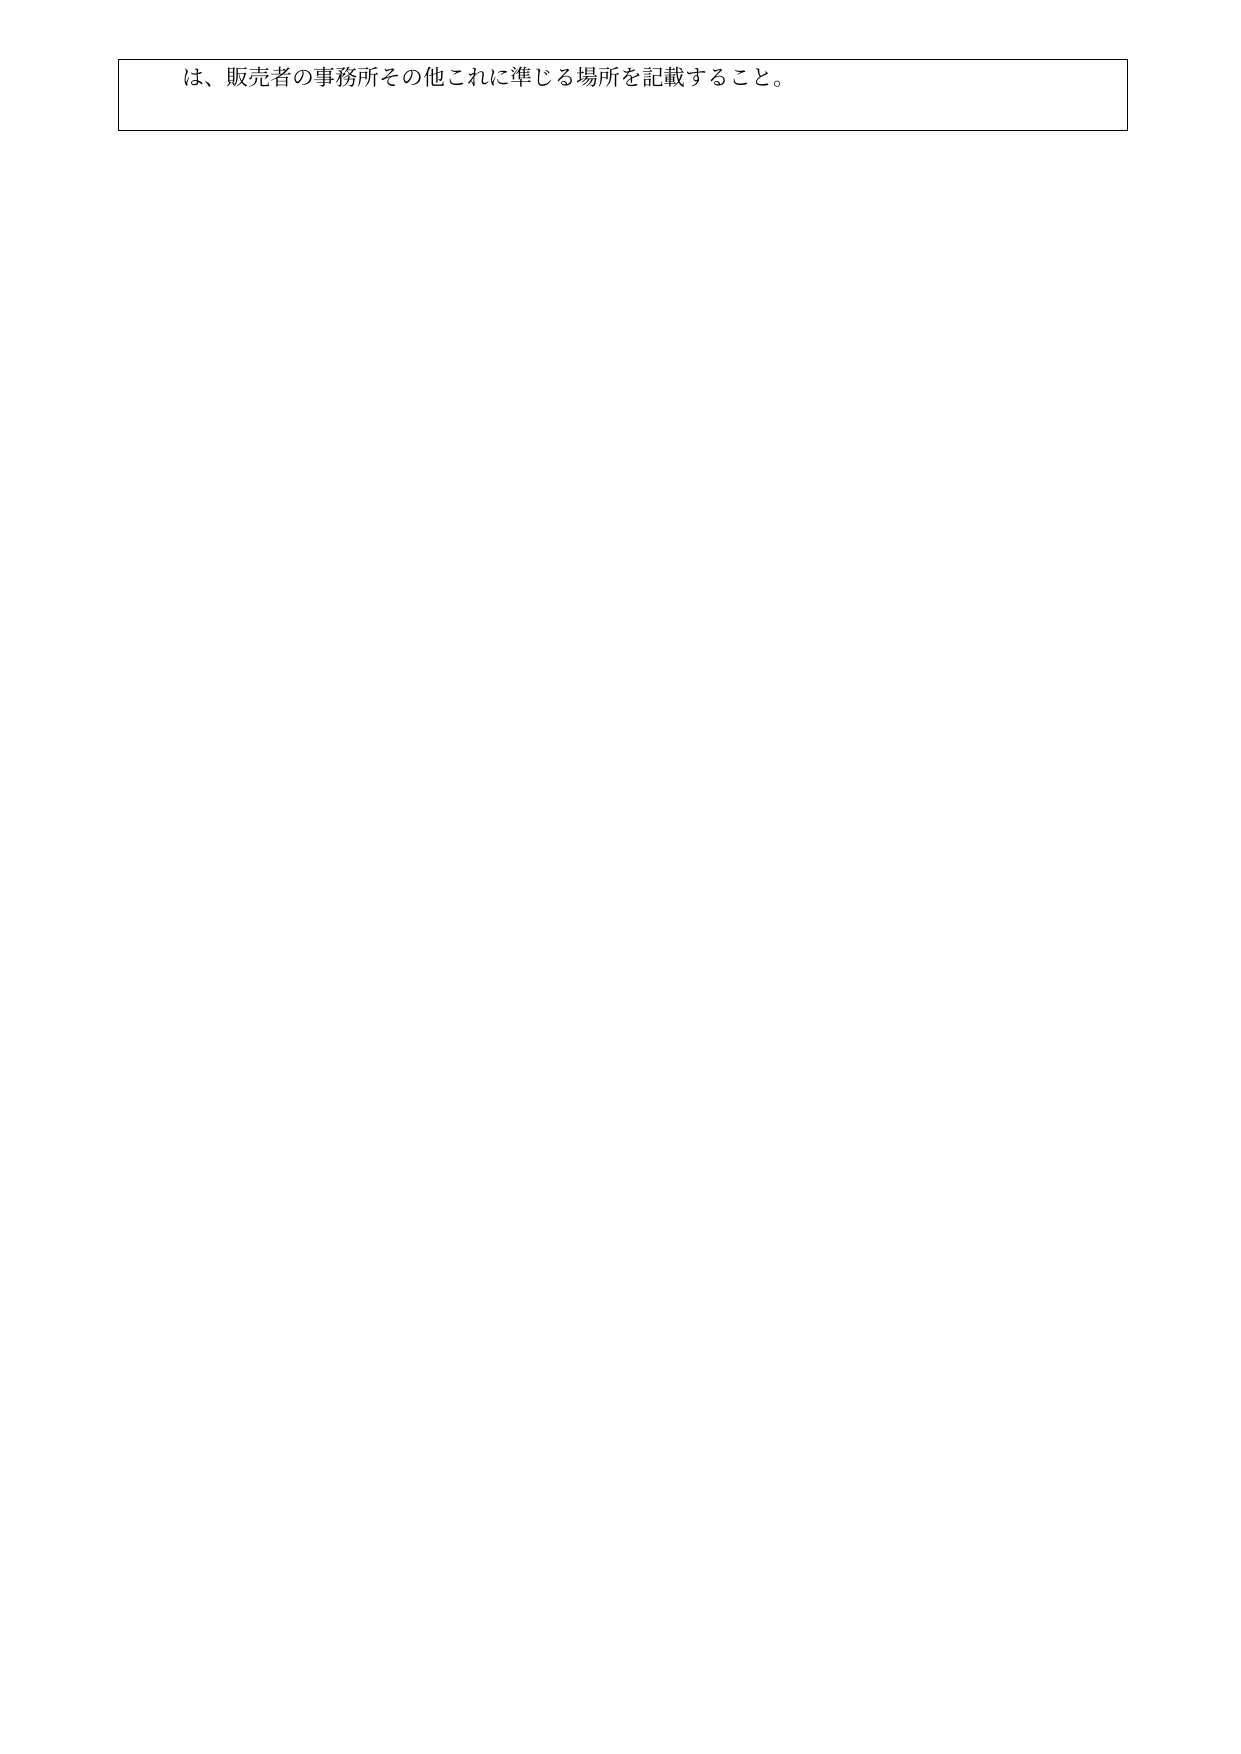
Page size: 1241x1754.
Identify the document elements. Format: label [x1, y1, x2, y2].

table_header [119, 60, 1127, 130]
